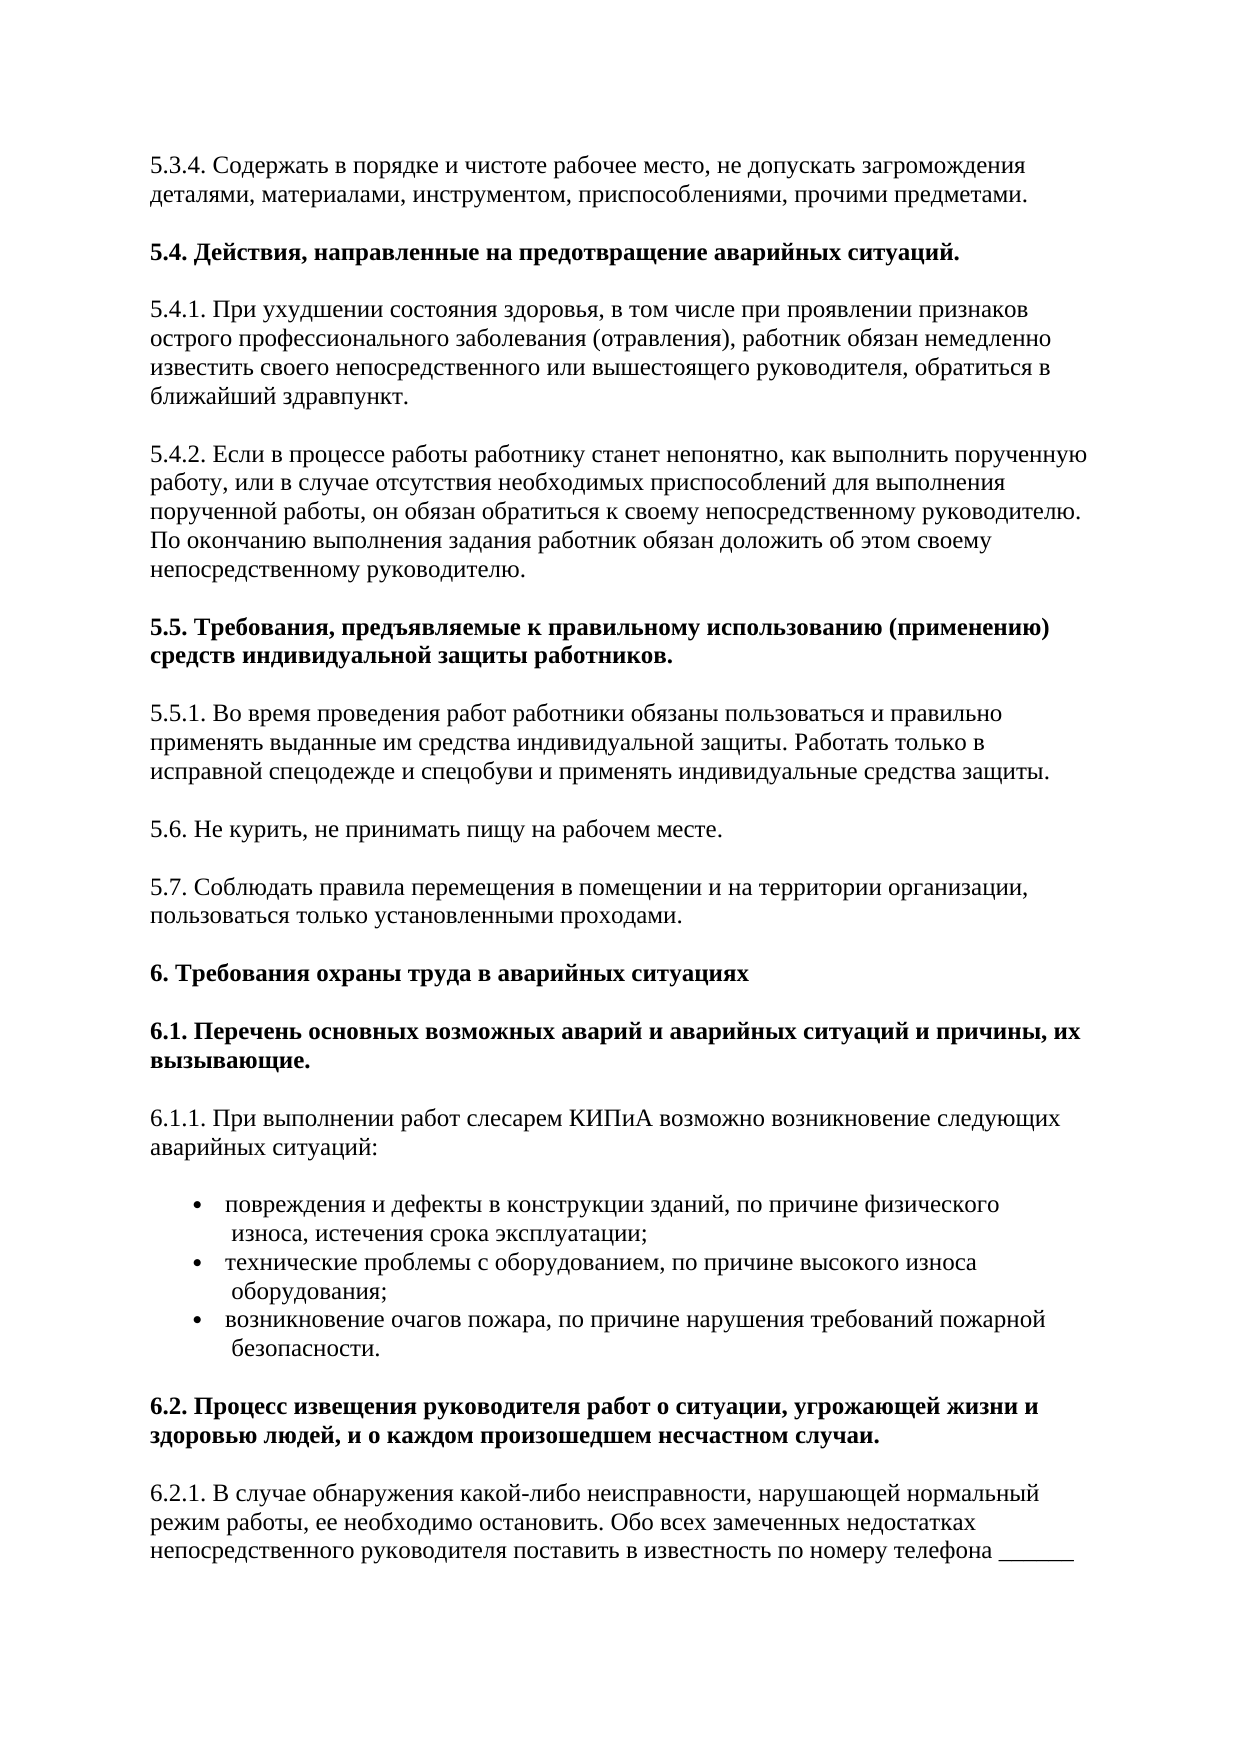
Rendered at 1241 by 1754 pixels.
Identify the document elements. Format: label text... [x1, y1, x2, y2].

text 5.4.1. При ухудшении состояния здоровья, в том числе при проявлении признаков острого профессионального заболевания (отравления), работник обязан немедленно известить своего непосредственного или вышестоящего руководителя, обратиться в ближайший здравпункт. [150, 294, 1090, 409]
list технические проблемы с оборудованием, по причине высокого износа оборудования; [194, 1247, 1071, 1304]
text 6. Требования охраны труда в аварийных ситуациях [150, 958, 1090, 987]
text 6.2.1. В случае обнаружения какой-либо неисправности, нарушающей нормальный режим работы, ее необходимо остановить. Обо всех замеченных недостатках непосредственного руководителя поставить в известность по номеру телефона ______ [150, 1478, 1090, 1564]
list повреждения и дефекты в конструкции зданий, по причине физического износа, истечения срока эксплуатации; [194, 1189, 1071, 1247]
text 5.6. Не курить, не принимать пищу на рабочем месте. [150, 814, 1090, 842]
text 5.7. Соблюдать правила перемещения в помещении и на территории организации, пользоваться только установленными проходами. [150, 872, 1090, 929]
list возникновение очагов пожара, по причине нарушения требований пожарной безопасности. [194, 1304, 1071, 1362]
text 5.4.2. Если в процессе работы работнику станет непонятно, как выполнить порученную работу, или в случае отсутствия необходимых приспособлений для выполнения порученной работы, он обязан обратиться к своему непосредственному руководителю. По окончанию выполнения задания работник обязан доложить об этом своему непосредственному руководителю. [150, 439, 1090, 582]
text 6.1. Перечень основных возможных аварий и аварийных ситуаций и причины, их вызывающие. [150, 1016, 1090, 1074]
text 6.2. Процесс извещения руководителя работ о ситуации, угрожающей жизни и здоровью людей, и о каждом произошедшем несчастном случаи. [150, 1391, 1090, 1449]
text 5.5. Требования, предъявляемые к правильному использованию (применению) средств индивидуальной защиты работников. [150, 612, 1090, 669]
text 5.5.1. Во время проведения работ работники обязаны пользоваться и правильно применять выданные им средства индивидуальной защиты. Работать только в исправной спецодежде и спецобуви и применять индивидуальные средства защиты. [150, 698, 1090, 784]
text 5.4. Действия, направленные на предотвращение аварийных ситуаций. [150, 237, 1090, 265]
text 5.3.4. Содержать в порядке и чистоте рабочее место, не допускать загромождения деталями, материалами, инструментом, приспособлениями, прочими предметами. [150, 150, 1090, 207]
text 6.1.1. При выполнении работ слесарем КИПиА возможно возникновение следующих аварийных ситуаций: [150, 1103, 1090, 1160]
